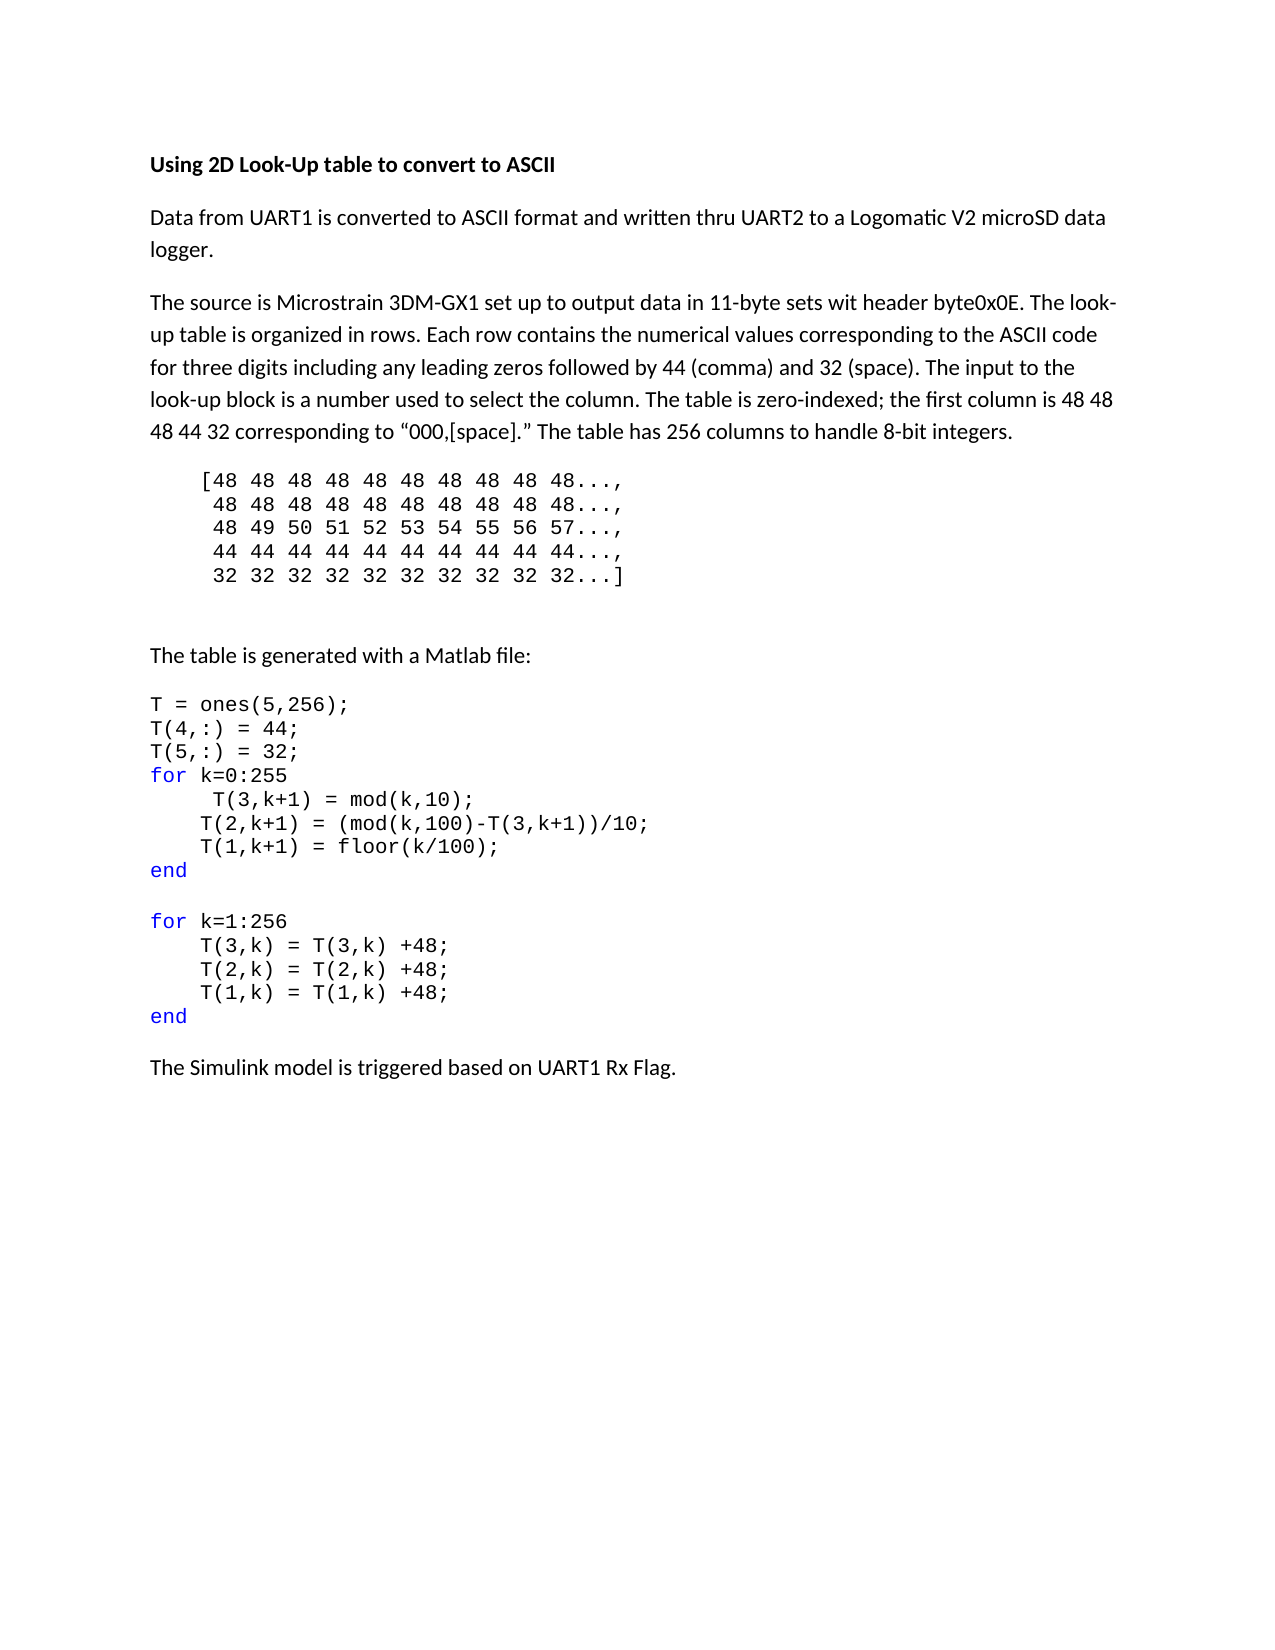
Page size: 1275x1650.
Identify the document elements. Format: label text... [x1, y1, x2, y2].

text T(1,k) = T(1,k) +48; [150, 982, 1125, 1006]
text T(2,k) = T(2,k) +48; [150, 959, 1125, 982]
text 48 48 48 48 48 48 48 48 48 48..., [150, 494, 1125, 517]
text Using 2D Look-Up table to convert to ASCII [150, 150, 1125, 178]
text T(1,k+1) = floor(k/100); [150, 836, 1125, 860]
text The table is generated with a Matlab file: [150, 641, 1125, 669]
text end [150, 1006, 1125, 1030]
text 44 44 44 44 44 44 44 44 44 44..., [150, 541, 1125, 564]
text end [150, 860, 1125, 883]
text for k=1:256 [150, 911, 1125, 935]
text T(4,:) = 44; [150, 718, 1125, 742]
text T(3,k) = T(3,k) +48; [150, 935, 1125, 959]
text The Simulink model is triggered based on UART1 Rx Flag. [150, 1053, 1125, 1081]
text T(5,:) = 32; [150, 742, 1125, 765]
text [48 48 48 48 48 48 48 48 48 48..., [150, 470, 1125, 494]
text for k=0:255 [150, 765, 1125, 789]
text 32 32 32 32 32 32 32 32 32 32...] [150, 564, 1125, 588]
text The source is Microstrain 3DM-GX1 set up to output data in 11-byte sets wit header byte0x0E. The look-up table is organized in rows. Each row contains the numerical values corresponding to the ASCII code for three digits including any leading zeros followed by 44 (comma) and 32 (space). The input to the look-up block is a number used to select the column. The table is zero-indexed; the first column is 48 48 48 44 32 corresponding to “000,[space].” The table has 256 columns to handle 8-bit integers. [150, 288, 1125, 445]
text T = ones(5,256); [150, 694, 1125, 718]
text Data from UART1 is converted to ASCII format and written thru UART2 to a Logomatic V2 microSD data logger. [150, 203, 1125, 263]
text T(3,k+1) = mod(k,10); [150, 789, 1125, 812]
text 48 49 50 51 52 53 54 55 56 57..., [150, 517, 1125, 541]
text T(2,k+1) = (mod(k,100)-T(3,k+1))/10; [150, 812, 1125, 836]
